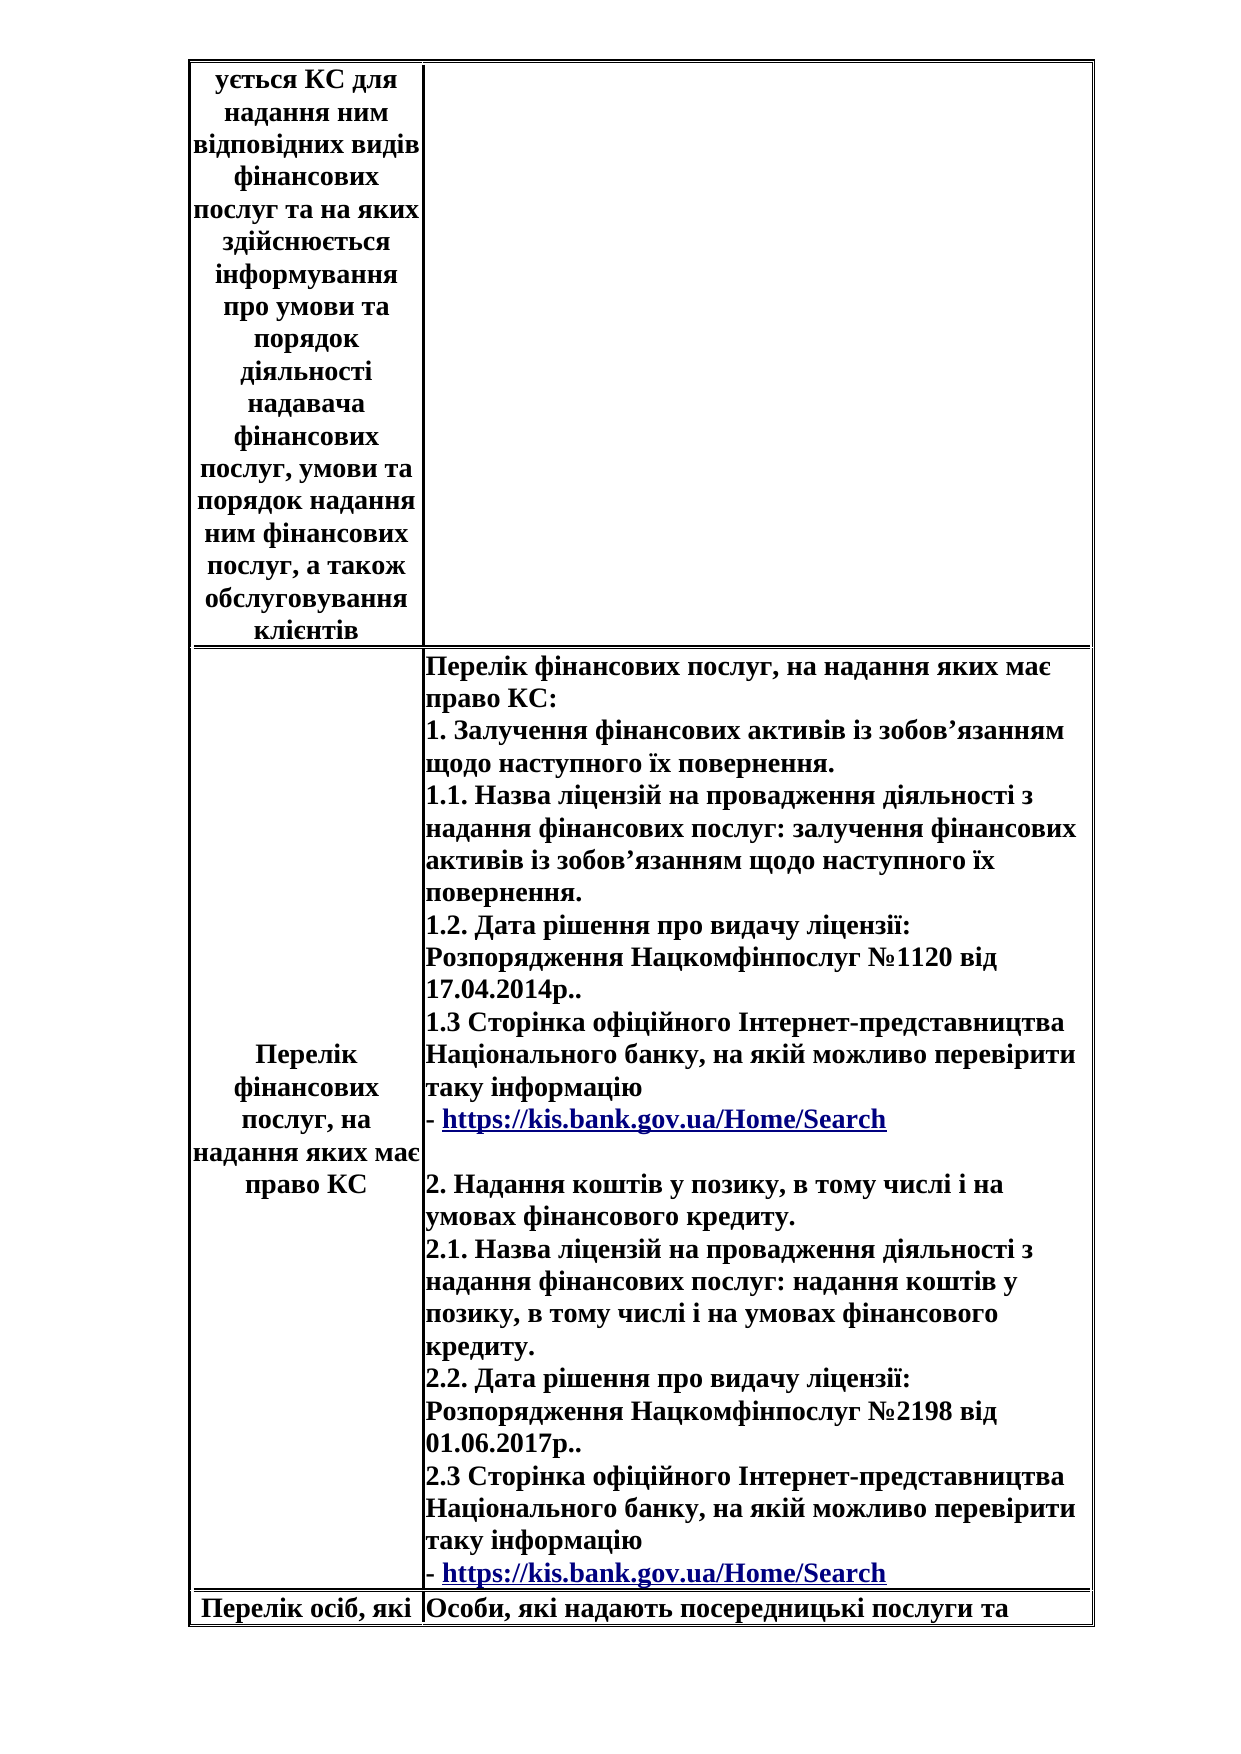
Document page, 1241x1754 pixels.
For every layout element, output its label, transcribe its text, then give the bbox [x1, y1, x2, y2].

table_cell Перелік фінансових послуг, на надання яких має право КС [191, 645, 422, 1588]
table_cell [423, 1588, 1092, 1624]
table_cell Перелік фінансових послуг, на надання яких має право КС: 1. Залучення фінансових активів із зобов’язанням щодо наступного їх повернення. 1.1. Назва ліцензій на провадження діяльності з надання фінансових послуг: залучення фінансових активів із зобов’язанням щодо наступного їх повернення. 1.2. Дата рішення про видачу ліцензії: Розпорядження Нацкомфінпослуг №1120 від 17.04.2014р.. 1.3 Сторінка офіційного Інтернет-представництва Національного банку, на якій можливо перевірити таку інформацію - https://kis.bank.gov.ua/Home/Search 2. Надання коштів у позику, в тому числі і на умовах фінансового кредиту. 2.1. Назва ліцензій на провадження діяльності з надання фінансових послуг: надання коштів у позику, в тому числі і на умовах фінансового кредиту. 2.2. Дата рішення про видачу ліцензії: Розпорядження Нацкомфінпослуг №2198 від 01.06.2017р.. 2.3 Сторінка офіційного Інтернет-представництва Національного банку, на якій можливо перевірити таку інформацію - https://kis.bank.gov.ua/Home/Search [425, 645, 1092, 1588]
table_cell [423, 63, 1092, 645]
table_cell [191, 1588, 423, 1624]
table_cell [191, 61, 423, 645]
